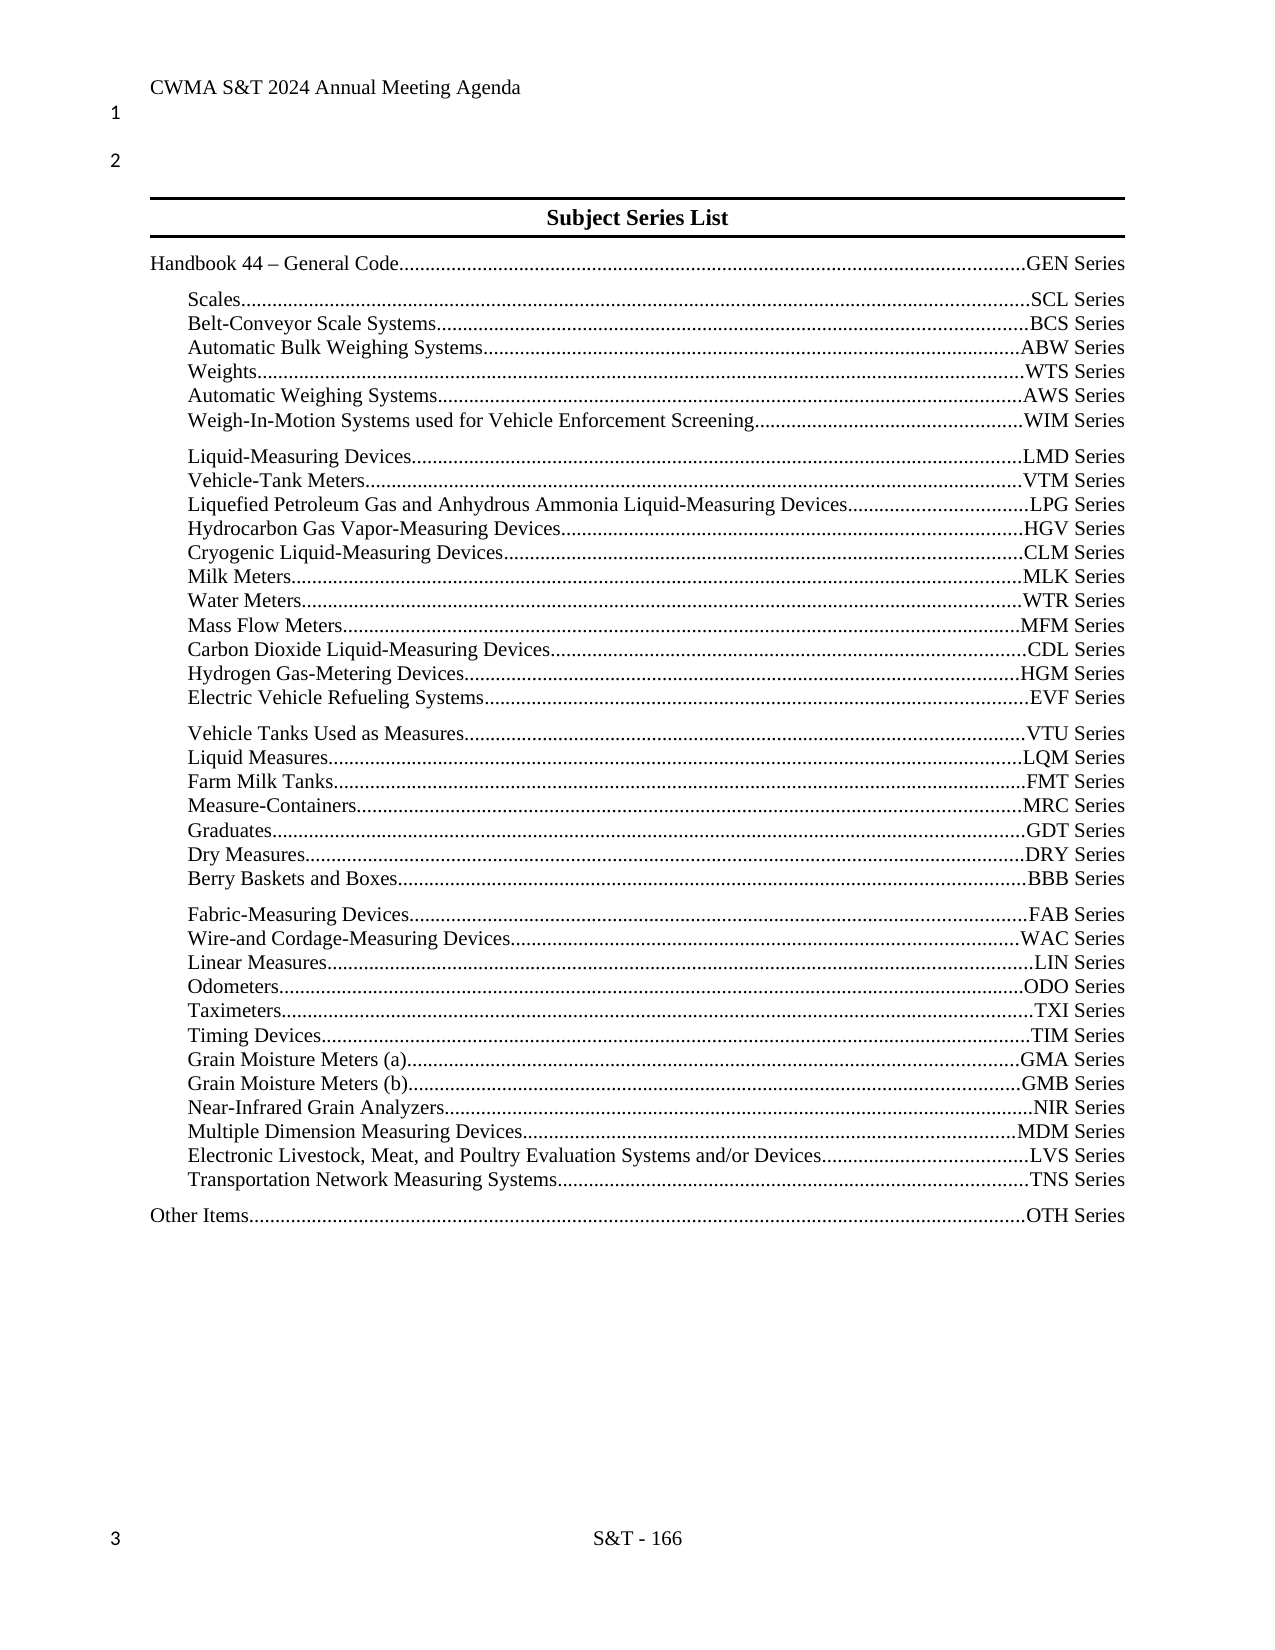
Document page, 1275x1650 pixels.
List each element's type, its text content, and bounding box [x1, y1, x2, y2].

text Scales SCL Series [187, 287, 1125, 311]
text Milk Meters MLK Series [187, 564, 1125, 588]
text Liquid-Measuring Devices LMD Series [187, 444, 1125, 468]
text Grain Moisture Meters (a) GMA Series [187, 1047, 1125, 1071]
text Multiple Dimension Measuring Devices MDM Series [187, 1119, 1125, 1143]
text Belt-Conveyor Scale Systems BCS Series [187, 311, 1125, 335]
text Cryogenic Liquid-Measuring Devices CLM Series [187, 540, 1125, 564]
text Taximeters TXI Series [187, 998, 1125, 1022]
text Berry Baskets and Boxes BBB Series [187, 866, 1125, 890]
text Timing Devices TIM Series [187, 1022, 1125, 1047]
text Carbon Dioxide Liquid-Measuring Devices CDL Series [187, 637, 1125, 661]
text Automatic Weighing Systems AWS Series [187, 383, 1125, 407]
text Measure-Containers MRC Series [187, 793, 1125, 817]
text Weigh-In-Motion Systems used for Vehicle Enforcement Screening WIM Series [187, 407, 1125, 432]
text Grain Moisture Meters (b) GMB Series [187, 1071, 1125, 1095]
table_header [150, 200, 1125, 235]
text Fabric-Measuring Devices FAB Series [187, 902, 1125, 926]
text Electronic Livestock, Meat, and Poultry Evaluation Systems and/or Devices LVS Series [187, 1143, 1125, 1167]
text Near-Infrared Grain Analyzers NIR Series [187, 1095, 1125, 1119]
text Automatic Bulk Weighing Systems ABW Series [187, 335, 1125, 359]
text Transportation Network Measuring Systems TNS Series [187, 1167, 1125, 1191]
text Liquefied Petroleum Gas and Anhydrous Ammonia Liquid-Measuring Devices LPG Series [187, 492, 1125, 516]
text Water Meters WTR Series [187, 588, 1125, 612]
text Hydrocarbon Gas Vapor-Measuring Devices HGV Series [187, 516, 1125, 540]
text Vehicle-Tank Meters VTM Series [187, 468, 1125, 492]
text Hydrogen Gas-Metering Devices HGM Series [187, 661, 1125, 685]
text Vehicle Tanks Used as Measures VTU Series [187, 721, 1125, 745]
text Linear Measures LIN Series [187, 950, 1125, 974]
text Wire-and Cordage-Measuring Devices WAC Series [187, 926, 1125, 950]
text Weights WTS Series [187, 359, 1125, 383]
text Other Items OTH Series [150, 1203, 1125, 1227]
text Liquid Measures LQM Series [187, 745, 1125, 769]
text Electric Vehicle Refueling Systems EVF Series [187, 685, 1125, 709]
text Dry Measures DRY Series [187, 842, 1125, 866]
text Mass Flow Meters MFM Series [187, 612, 1125, 637]
text Odometers ODO Series [187, 974, 1125, 998]
text Graduates GDT Series [187, 817, 1125, 842]
text Handbook 44 – General Code GEN Series [150, 251, 1125, 275]
text Farm Milk Tanks FMT Series [187, 769, 1125, 793]
